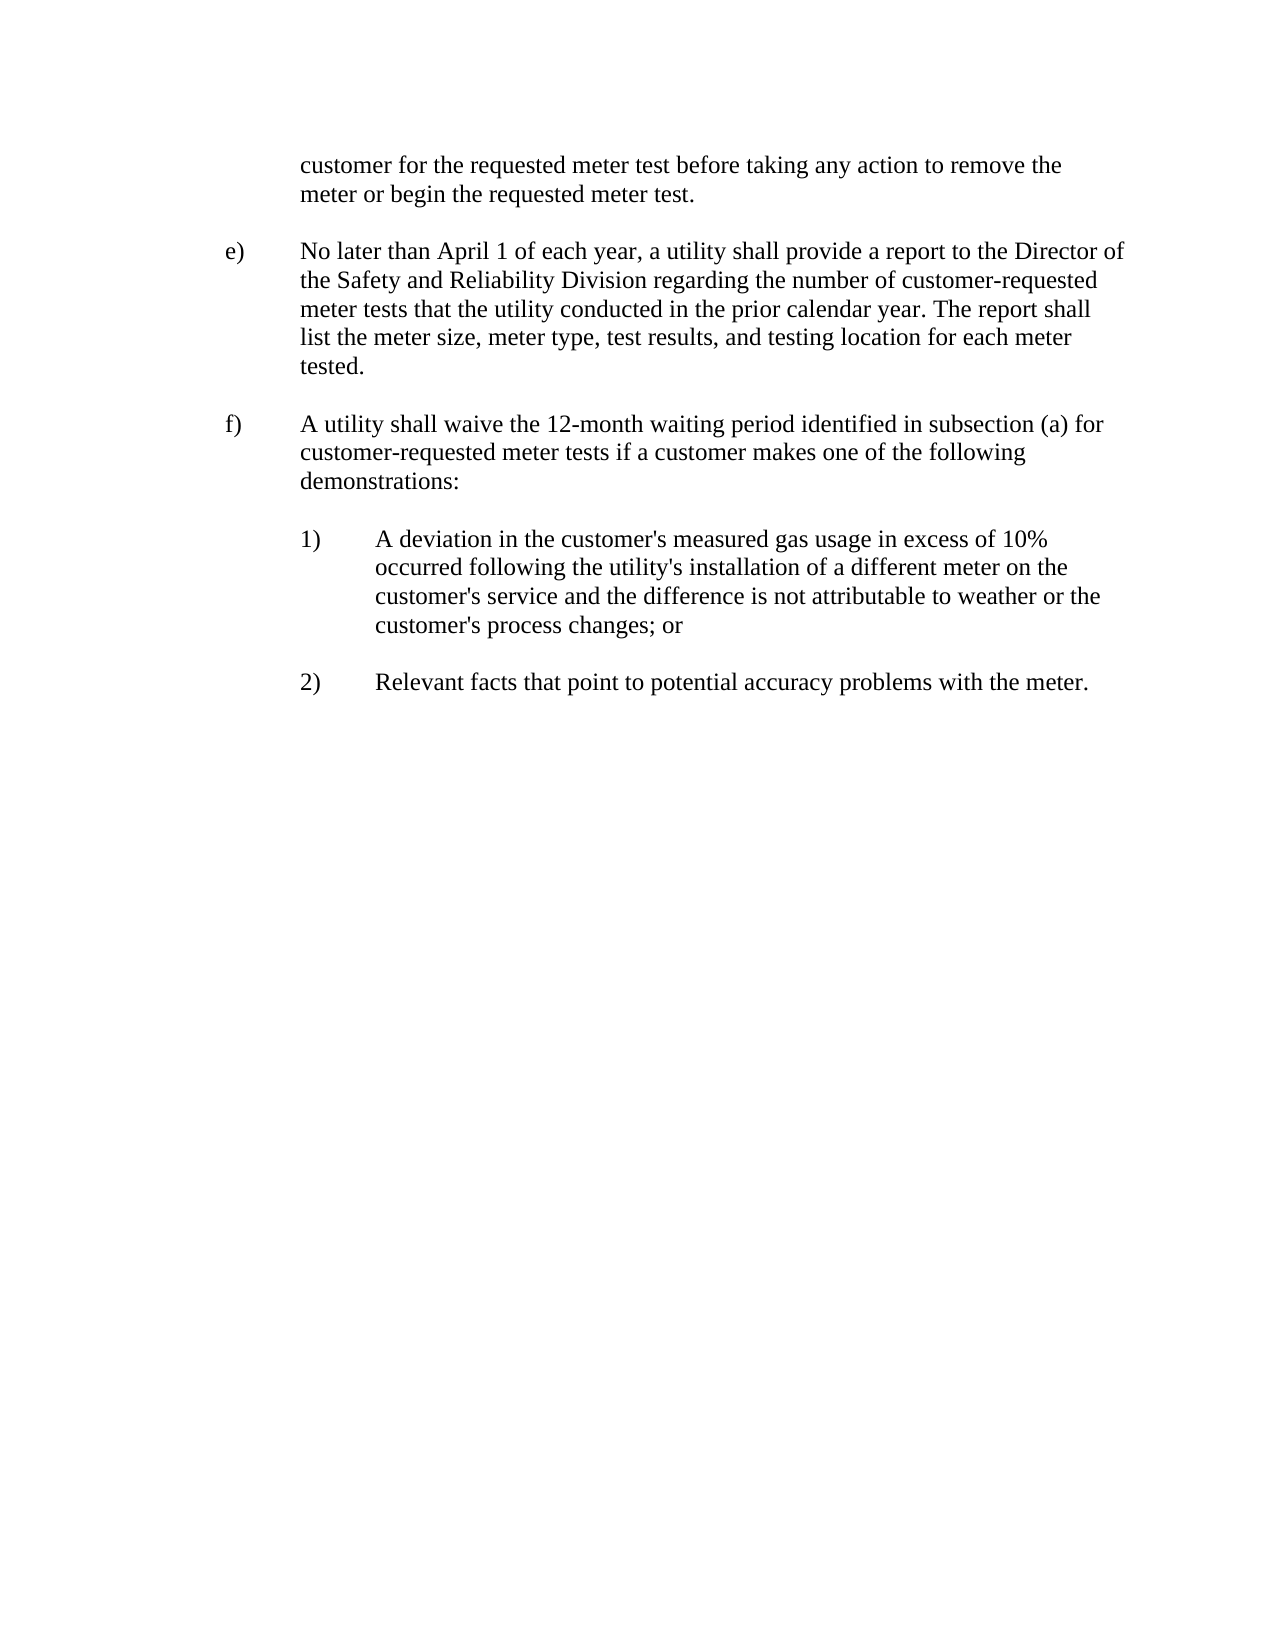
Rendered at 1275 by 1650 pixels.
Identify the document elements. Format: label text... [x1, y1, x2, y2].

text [225, 150, 1125, 207]
text 1) A deviation in the customer's measured gas usage in excess of 10% occurred following the utility's installation of a different meter on the customer's service and the difference is not attributable to weather or the customer's process changes; or [300, 524, 1125, 639]
text e) No later than April 1 of each year, a utility shall provide a report to the Director of the Safety and Reliability Division regarding the number of customer-requested meter tests that the utility conducted in the prior calendar year. The report shall list the meter size, meter type, test results, and testing location for each meter tested. [225, 236, 1125, 380]
text 2) Relevant facts that point to potential accuracy problems with the meter. [225, 667, 1125, 696]
text f) A utility shall waive the 12-month waiting period identified in subsection (a) for customer-requested meter tests if a customer makes one of the following demonstrations: [225, 409, 1125, 495]
